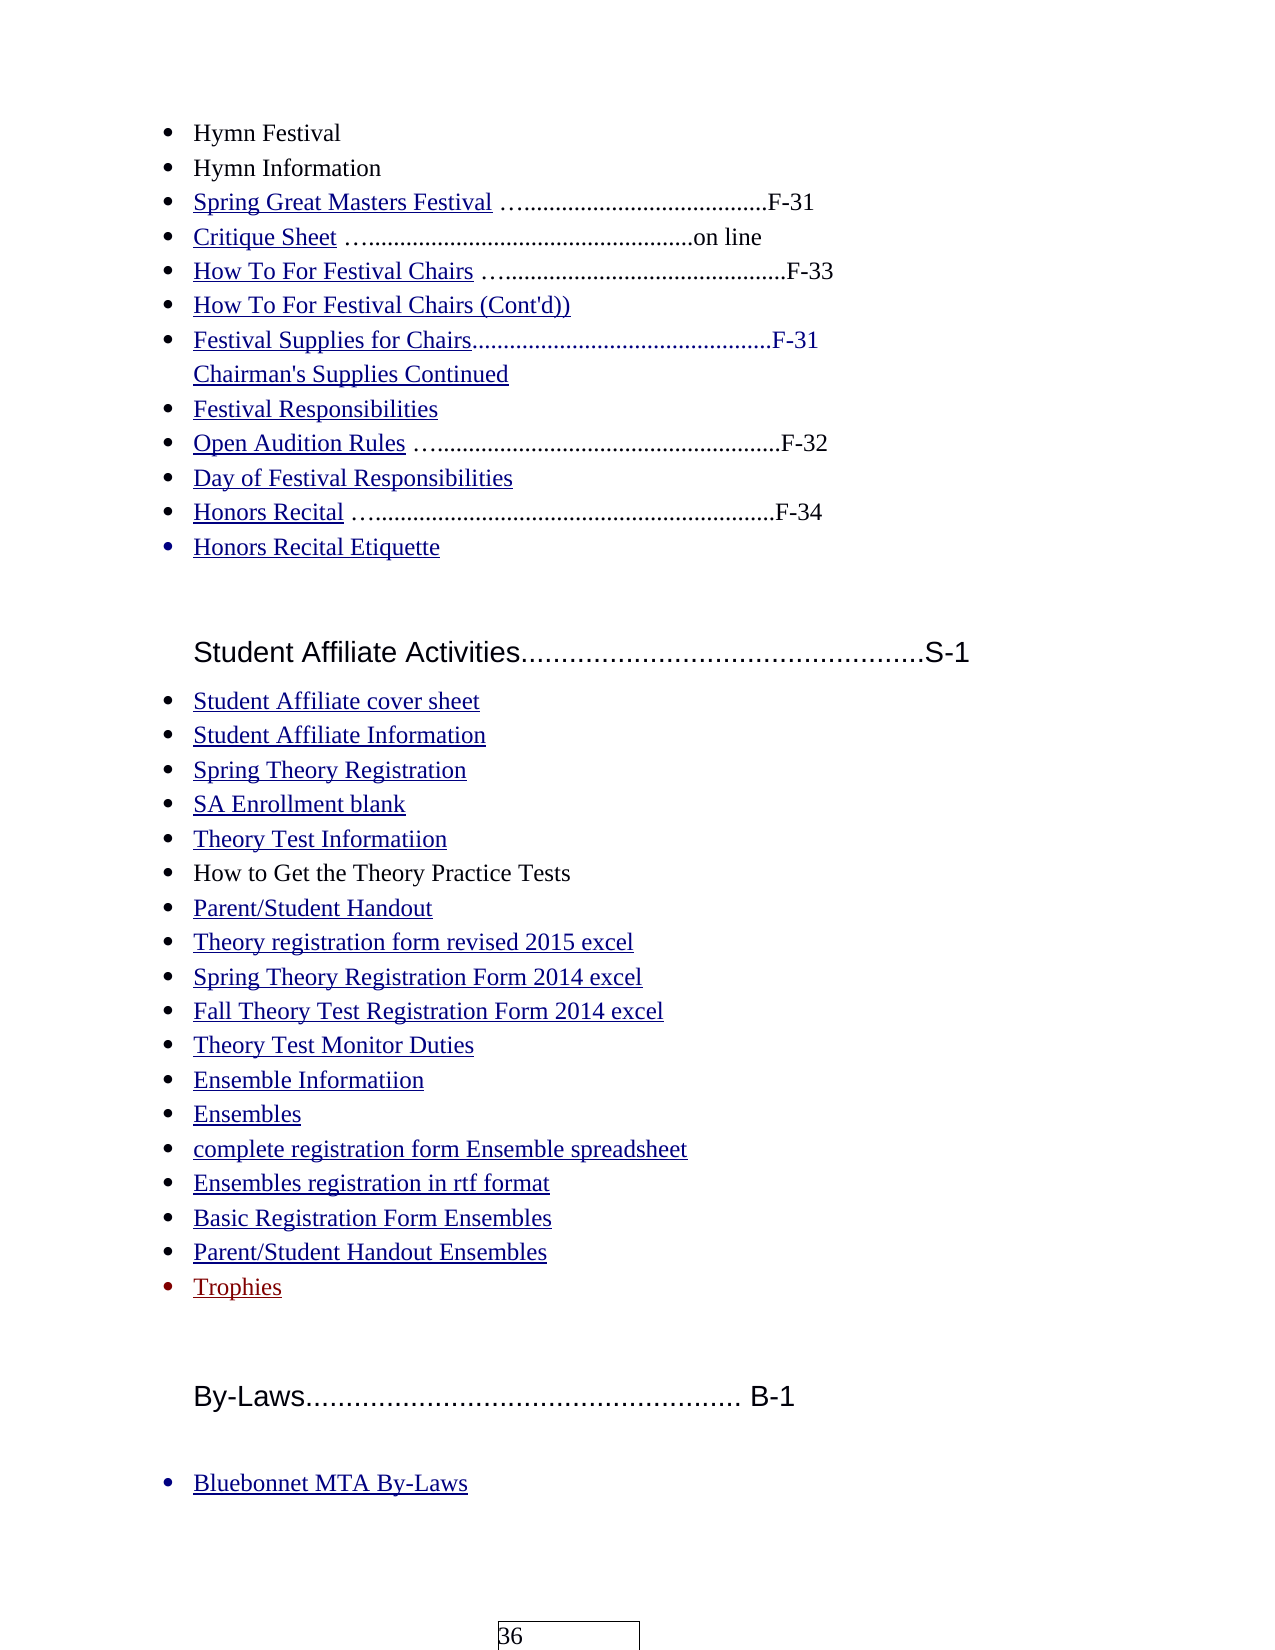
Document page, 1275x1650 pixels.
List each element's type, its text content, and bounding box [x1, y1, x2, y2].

list Student Affiliate Information [164, 720, 1157, 749]
list Theory Test Informatiion [164, 824, 1157, 852]
list Hymn Information [164, 153, 1157, 181]
list Spring Great Masters Festival ….......................................F-31 [164, 187, 1157, 216]
list How To For Festival Chairs ….............................................F-33 [164, 256, 1157, 285]
list Open Audition Rules ….......................................................F-32 [164, 428, 1157, 457]
subtitle Student Affiliate Activities..................................................S-1 [193, 635, 1157, 668]
list SA Enrollment blank [164, 789, 1157, 818]
list How To For Festival Chairs (Cont'd)) [164, 291, 1157, 319]
list Bluebonnet MTA By-Laws [164, 1468, 1157, 1497]
list Basic Registration Form Ensembles [164, 1203, 1157, 1232]
list Honors Recital …................................................................F-34 [164, 497, 1157, 526]
list Parent/Student Handout Ensembles [164, 1237, 1157, 1266]
list Day of Festival Responsibilities [164, 463, 1157, 492]
list Trophies [164, 1272, 1157, 1301]
list Critique Sheet …....................................................on line [164, 222, 1157, 250]
list Student Affiliate cover sheet [164, 686, 1157, 714]
list Festival Supplies for Chairs................................................F-31 Chairman's Supplies Continued [164, 325, 1157, 388]
list Theory registration form revised 2015 excel [164, 927, 1157, 956]
list Theory Test Monitor Duties [164, 1031, 1157, 1059]
list Honors Recital Etiquette [164, 532, 1157, 561]
list How to Get the Theory Practice Tests [164, 858, 1157, 887]
list Ensembles registration in rtf format [164, 1168, 1157, 1197]
subtitle By-Laws...................................................... B-1 [193, 1379, 1157, 1451]
list Festival Responsibilities [164, 394, 1157, 423]
list Fall Theory Test Registration Form 2014 excel [164, 996, 1157, 1025]
list Hymn Festival [164, 118, 1157, 147]
list Spring Theory Registration Form 2014 excel [164, 962, 1157, 990]
list Parent/Student Handout [164, 893, 1157, 921]
list Ensemble Informatiion [164, 1065, 1157, 1094]
list complete registration form Ensemble spreadsheet [164, 1134, 1157, 1163]
list Spring Theory Registration [164, 755, 1157, 783]
list Ensembles [164, 1099, 1157, 1128]
